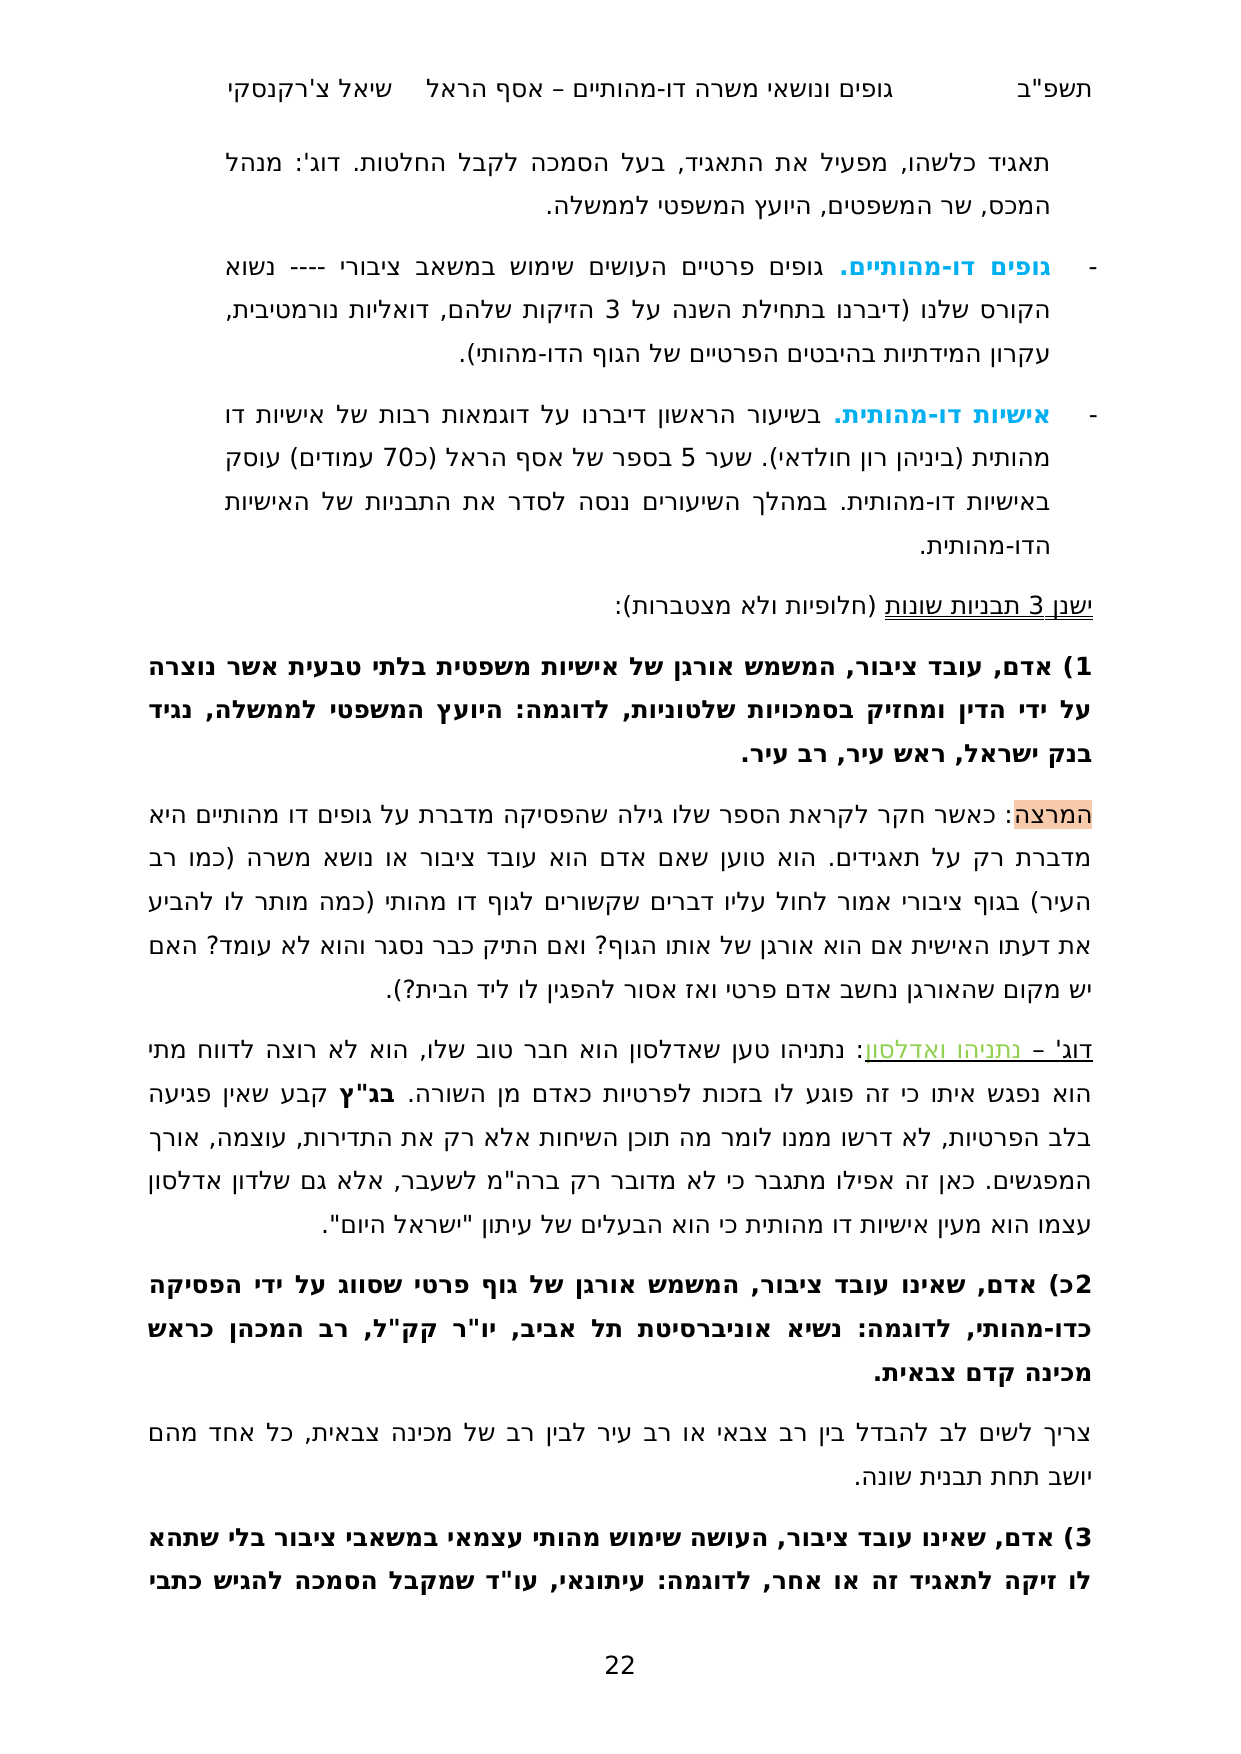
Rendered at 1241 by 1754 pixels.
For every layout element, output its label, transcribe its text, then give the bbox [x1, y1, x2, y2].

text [148, 1523, 1092, 1596]
list גופים דו-מהותיים. גופים פרטיים העושים שימוש במשאב ציבורי ---- נשוא הקורס שלנו (דיברנו בתחילת השנה על 3 הזיקות שלהם, דואליות נורמטיבית, עקרון המידתיות בהיבטים הפרטיים של הגוף הדו-מהותי). [224, 252, 1088, 368]
text 1) אדם, עובד ציבור, המשמש אורגן של אישיות משפטית בלתי טבעית אשר נוצרה על ידי הדין ומחזיק בסמכויות שלטוניות, לדוגמה: היועץ המשפטי לממשלה, נגיד בנק ישראל, ראש עיר, רב עיר. [148, 652, 1092, 768]
text המרצה: כאשר חקר לקראת הספר שלו גילה שהפסיקה מדברת על גופים דו מהותיים היא מדברת רק על תאגידים. הוא טוען שאם אדם הוא עובד ציבור או נושא משרה (כמו רב העיר) בגוף ציבורי אמור לחול עליו דברים שקשורים לגוף דו מהותי (כמה מותר לו להביע את דעתו האישית אם הוא אורגן של אותו הגוף? ואם התיק כבר נסגר והוא לא עומד? האם יש מקום שהאורגן נחשב אדם פרטי ואז אסור להפגין לו ליד הבית?). [148, 800, 1092, 1004]
text דוג' – נתניהו ואדלסון: נתניהו טען שאדלסון הוא חבר טוב שלו, הוא לא רוצה לדווח מתי הוא נפגש איתו כי זה פוגע לו בזכות לפרטיות כאדם מן השורה. בג"ץ קבע שאין פגיעה בלב הפרטיות, לא דרשו ממנו לומר מה תוכן השיחות אלא רק את התדירות, עוצמה, אורך המפגשים. כאן זה אפילו מתגבר כי לא מדובר רק ברה"מ לשעבר, אלא גם שלדון אדלסון עצמו הוא מעין אישיות דו מהותית כי הוא הבעלים של עיתון "ישראל היום". [148, 1035, 1092, 1239]
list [224, 148, 1088, 221]
text 2כ) אדם, שאינו עובד ציבור, המשמש אורגן של גוף פרטי שסווג על ידי הפסיקה כדו-מהותי, לדוגמה: נשיא אוניברסיטת תל אביב, יו"ר קק"ל, רב המכהן כראש מכינה קדם צבאית. [148, 1271, 1092, 1387]
text צריך לשים לב להבדל בין רב צבאי או רב עיר לבין רב של מכינה צבאית, כל אחד מהם יושב תחת תבנית שונה. [148, 1418, 1092, 1491]
text ישנן 3 תבניות שונות (חלופיות ולא מצטברות): [224, 591, 1092, 621]
list אישיות דו-מהותית. בשיעור הראשון דיברנו על דוגמאות רבות של אישיות דו מהותית (ביניהן רון חולדאי). שער 5 בספר של אסף הראל (כ70 עמודים) עוסק באישיות דו-מהותית. במהלך השיעורים ננסה לסדר את התבניות של האישיות הדו-מהותית. [224, 400, 1089, 560]
